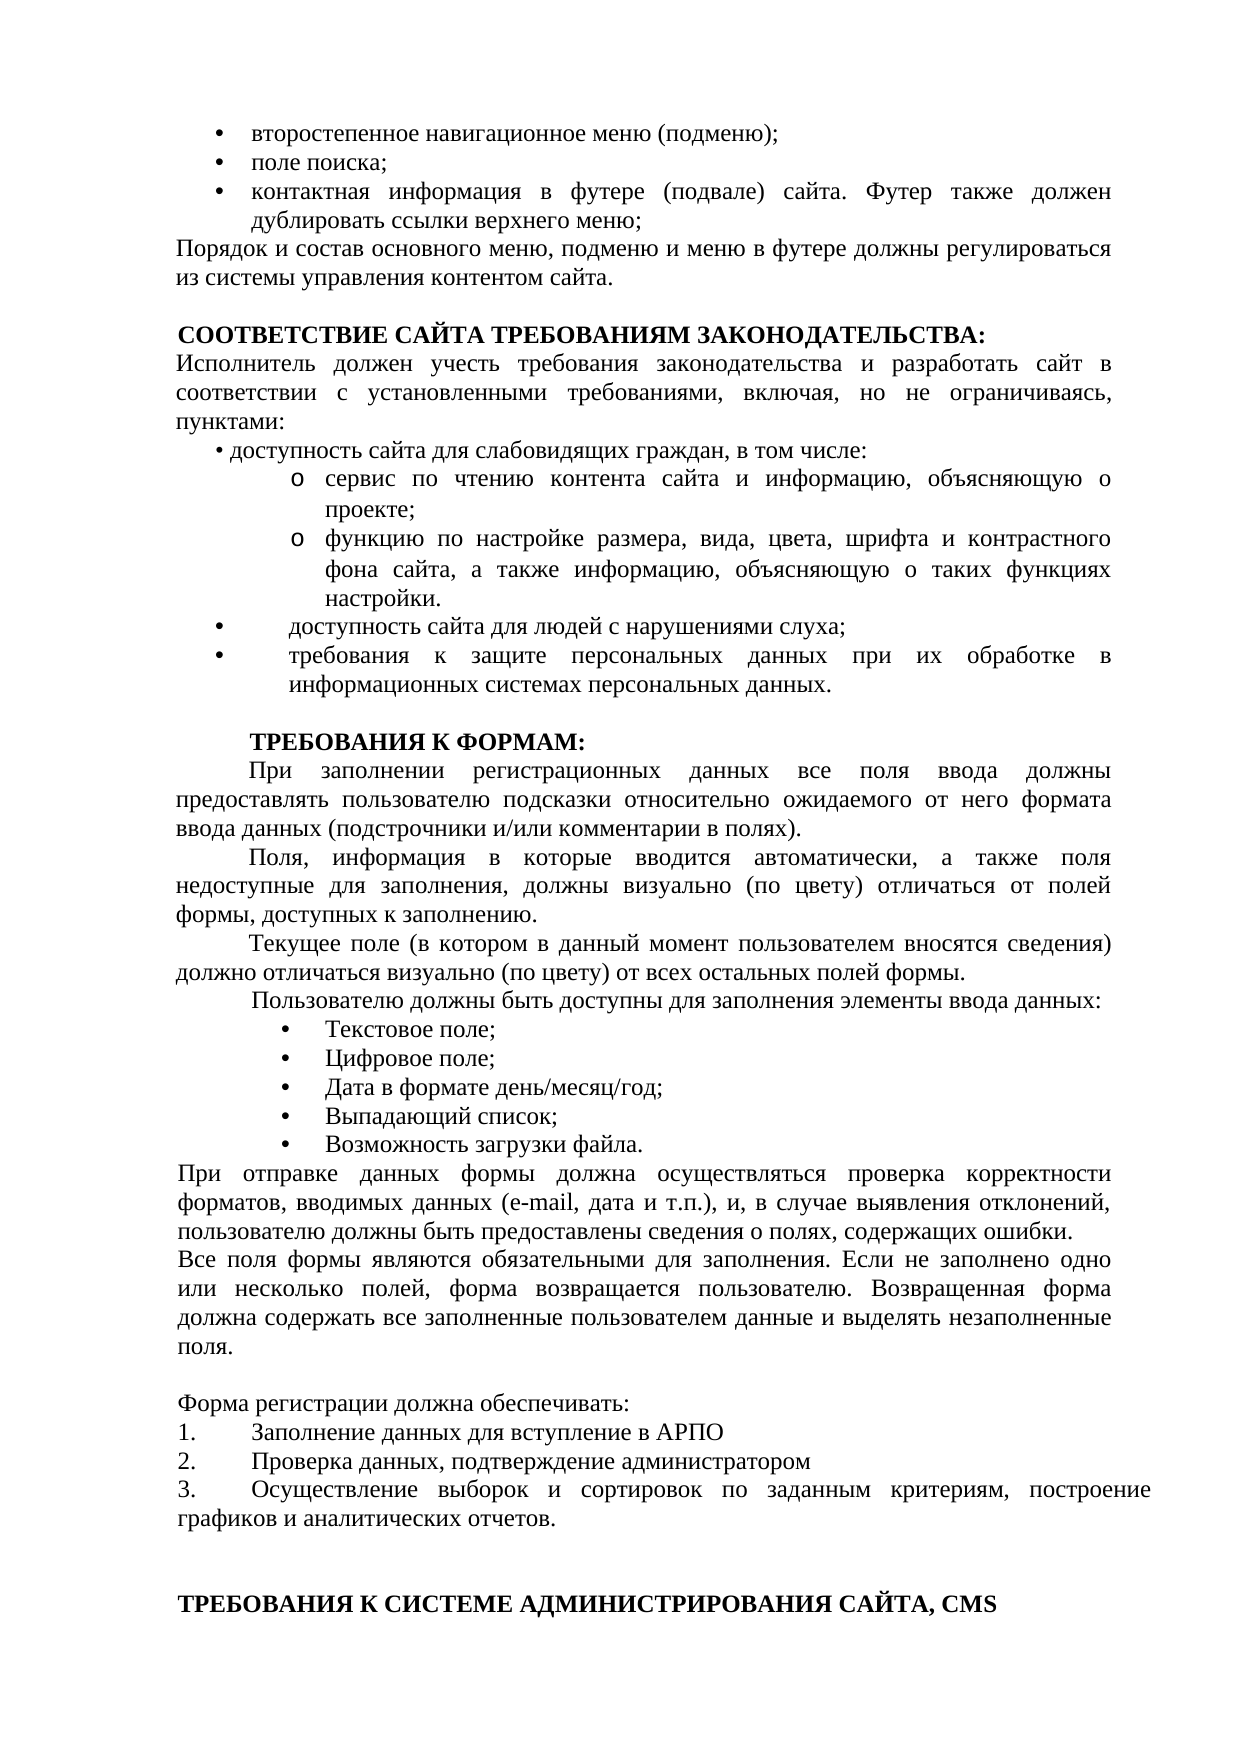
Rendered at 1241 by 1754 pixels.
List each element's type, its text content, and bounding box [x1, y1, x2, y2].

text При заполнении регистрационных данных все поля ввода должны предоставлять пользователю подсказки относительно ожидаемого от него формата ввода данных (подстрочники и/или комментарии в полях). [176, 755, 1112, 842]
text Поля, информация в которые вводится автоматически, а также поля недоступные для заполнения, должны визуально (по цвету) отличаться от полей формы, доступных к заполнению. [176, 842, 1112, 928]
text Все поля формы являются обязательными для заполнения. Если не заполнено одно или несколько полей, форма возвращается пользователю. Возвращенная форма должна содержать все заполненные пользователем данные и выделять незаполненные поля. [177, 1244, 1112, 1359]
text Порядок и состав основного меню, подменю и меню в футере должны регулироваться из системы управления контентом сайта. [176, 233, 1112, 291]
list Возможность загрузки файла. [281, 1129, 1112, 1158]
list Выпадающий список; [281, 1101, 1112, 1129]
list функцию по настройке размера, вида, цвета, шрифта и контрастного фона сайта, а также информацию, объясняющую о таких функциях настройки. [290, 523, 1112, 611]
list Дата в формате день/месяц/год; [281, 1072, 1112, 1101]
text Пользователю должны быть доступны для заполнения элементы ввода данных: [251, 985, 1112, 1014]
text Форма регистрации должна обеспечивать: [177, 1388, 1152, 1417]
text СООТВЕТСТВИЕ САЙТА ТРЕБОВАНИЯМ ЗАКОНОДАТЕЛЬСТВА: [177, 320, 1152, 348]
list сервис по чтению контента сайта и информацию, объясняющую о проекте; [290, 463, 1112, 523]
list контактная информация в футере (подвале) сайта. Футер также должен дублировать ссылки верхнего меню; [215, 176, 1112, 233]
text • доступность сайта для слабовидящих граждан, в том числе: [215, 435, 1112, 463]
text Текущее поле (в котором в данный момент пользователем вносятся сведения) должно отличаться визуально (по цвету) от всех остальных полей формы. [176, 928, 1112, 985]
text ТРЕБОВАНИЯ К ФОРМАМ: [249, 727, 1112, 755]
text 2. Проверка данных, подтверждение администратором [177, 1446, 1152, 1474]
list второстепенное навигационное меню (подменю); [215, 118, 1112, 147]
list требования к защите персональных данных при их обработке в информационных системах персональных данных. [215, 640, 1112, 698]
text ТРЕБОВАНИЯ К СИСТЕМЕ АДМИНИСТРИРОВАНИЯ САЙТА, CMS [177, 1589, 1152, 1618]
list Текстовое поле; [281, 1014, 1112, 1043]
text При отправке данных формы должна осуществляться проверка корректности форматов, вводимых данных (e-mail, дата и т.п.), и, в случае выявления отклонений, пользователю должны быть предоставлены сведения о полях, содержащих ошибки. [177, 1158, 1112, 1244]
text Исполнитель должен учесть требования законодательства и разработать сайт в соответствии с установленными требованиями, включая, но не ограничиваясь, пунктами: [176, 348, 1112, 435]
list Цифровое поле; [281, 1043, 1112, 1072]
list поле поиска; [215, 147, 1112, 176]
text 3. Осуществление выборок и сортировок по заданным критериям, построение графиков и аналитических отчетов. [177, 1474, 1152, 1532]
text 1. Заполнение данных для вступление в АРПО [177, 1417, 1152, 1446]
list доступность сайта для людей с нарушениями слуха; [215, 611, 1112, 640]
